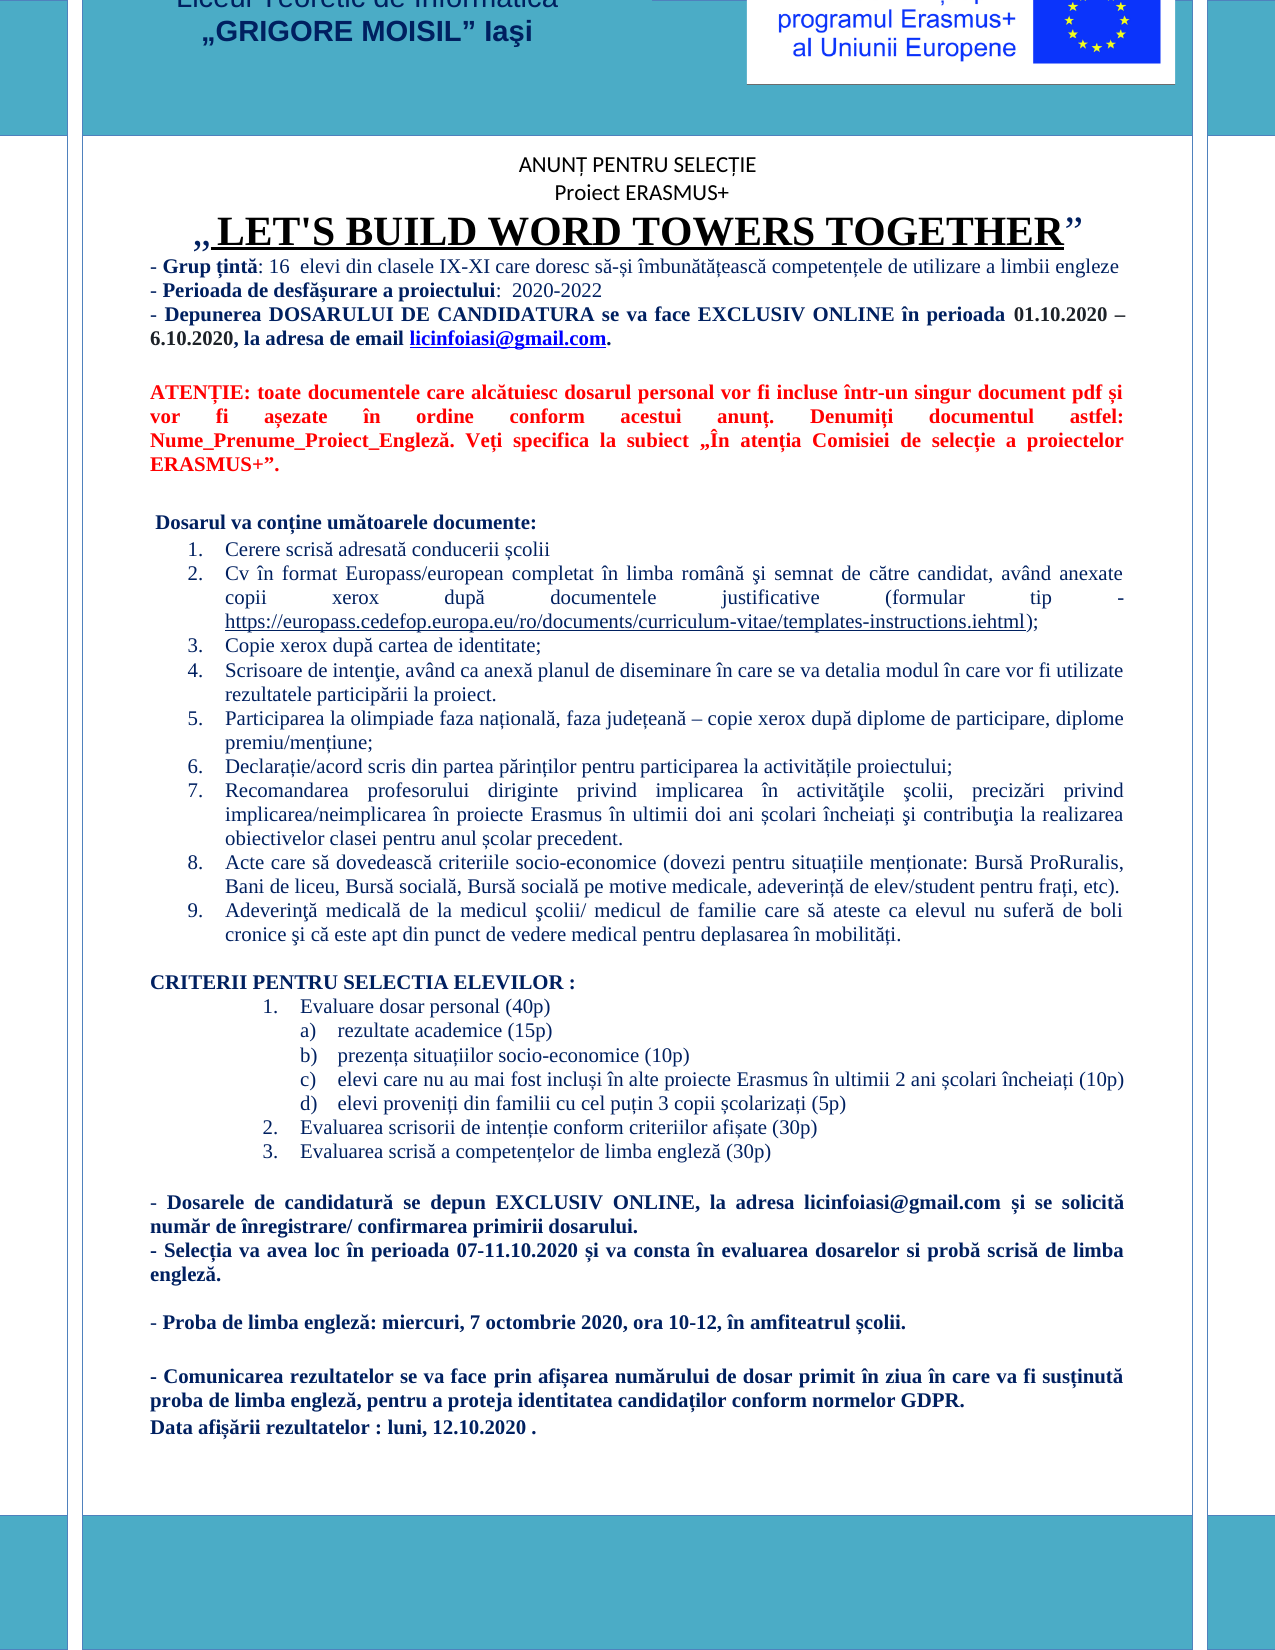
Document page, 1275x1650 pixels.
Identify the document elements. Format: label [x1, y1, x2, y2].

picture [746, 0, 1175, 85]
